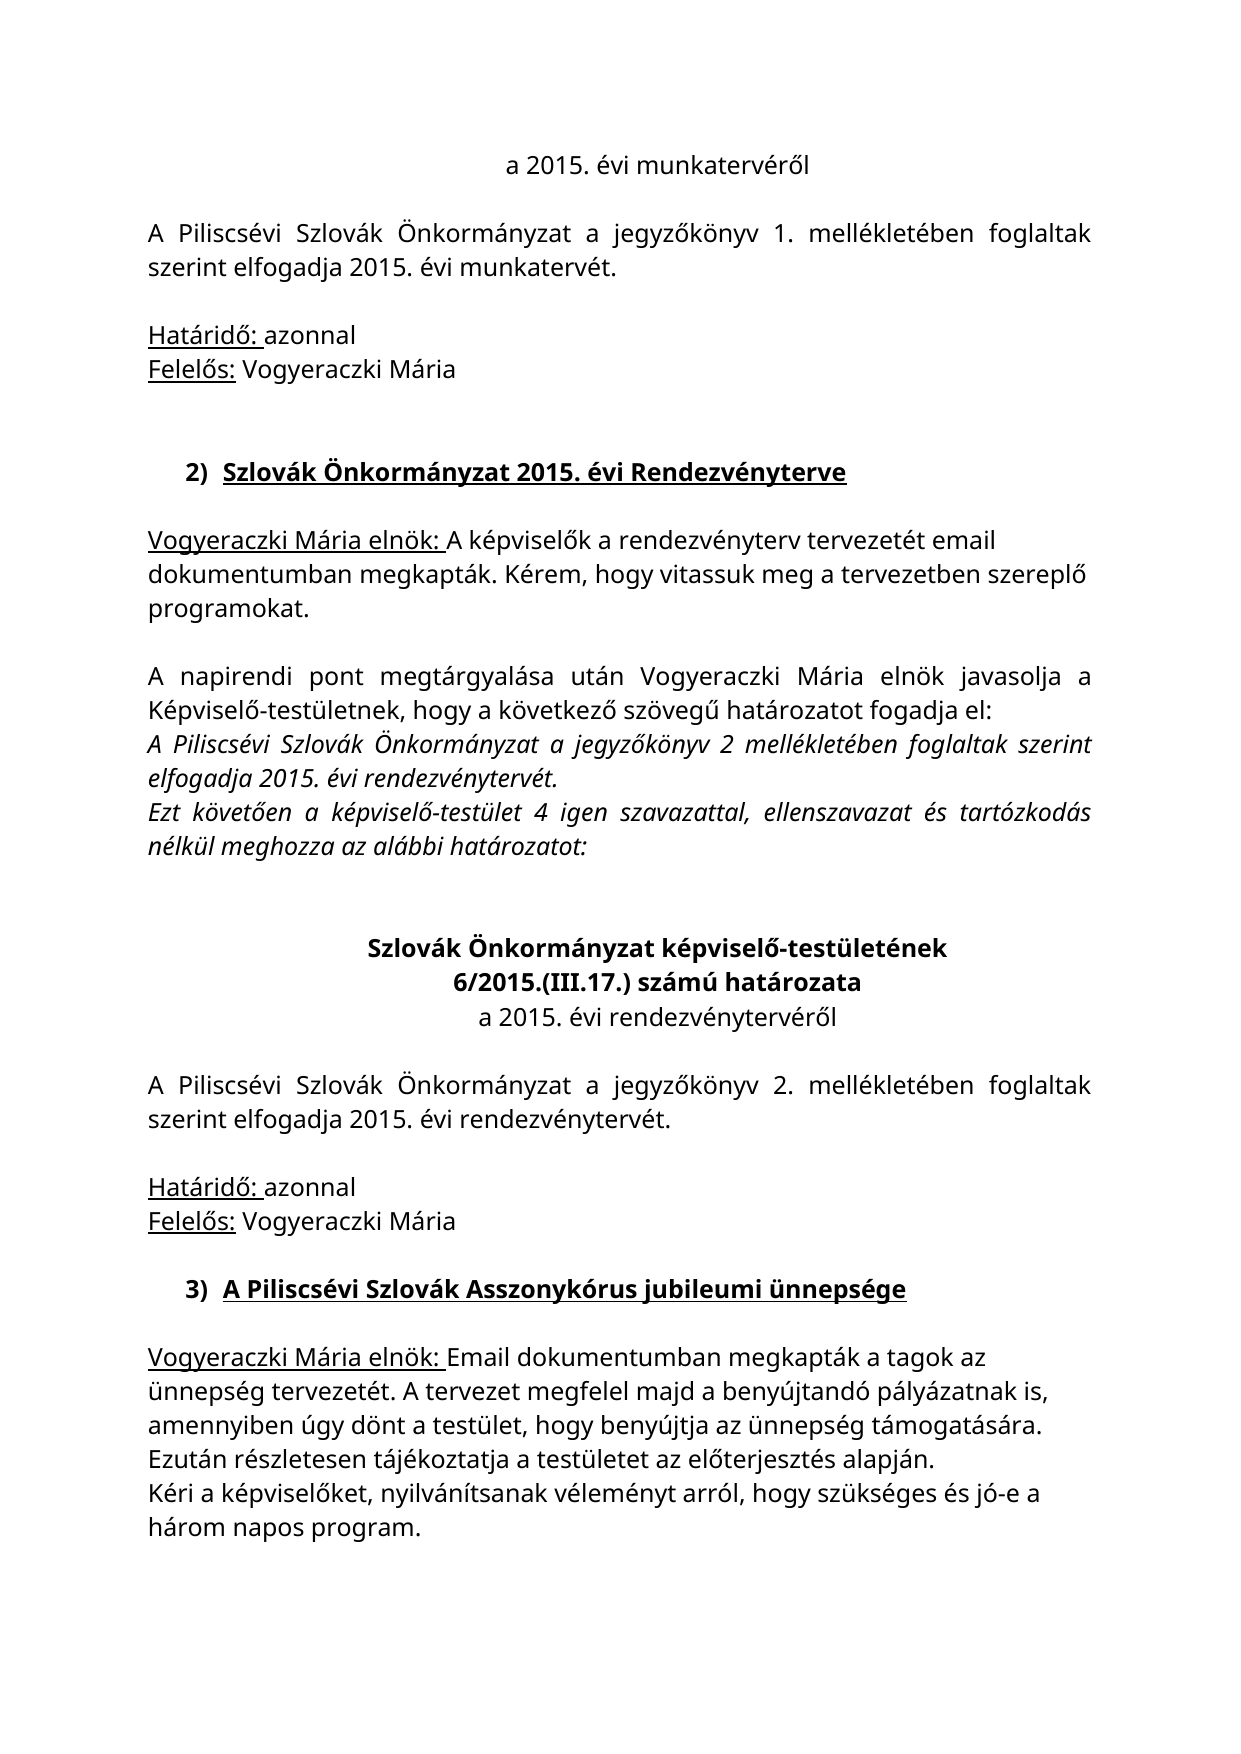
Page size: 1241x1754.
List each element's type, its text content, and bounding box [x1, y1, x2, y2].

text Kéri a képviselőket, nyilvánítsanak véleményt arról, hogy szükséges és jó-e a három napos program. [148, 1476, 1093, 1544]
text Szlovák Önkormányzat képviselő-testületének [223, 931, 1093, 965]
text a 2015. évi munkatervéről [223, 148, 1093, 182]
text a 2015. évi rendezvénytervéről [223, 999, 1093, 1033]
text A Piliscsévi Szlovák Önkormányzat a jegyzőkönyv 2 mellékletében foglaltak szerint elfogadja 2015. évi rendezvénytervét. [148, 727, 1093, 795]
text 6/2015.(III.17.) számú határozata [223, 965, 1093, 999]
text Vogyeraczki Mária elnök: A képviselők a rendezvényterv tervezetét email dokumentumban megkapták. Kérem, hogy vitassuk meg a tervezetben szereplő programokat. [148, 522, 1093, 624]
list Szlovák Önkormányzat 2015. évi Rendezvényterve [185, 454, 1093, 488]
list A Piliscsévi Szlovák Asszonykórus jubileumi ünnepsége [185, 1272, 1093, 1306]
text Ezt követően a képviselő-testület 4 igen szavazattal, ellenszavazat és tartózkodás nélkül meghozza az alábbi határozatot: [148, 795, 1093, 863]
text A Piliscsévi Szlovák Önkormányzat a jegyzőkönyv 2. mellékletében foglaltak szerint elfogadja 2015. évi rendezvénytervét. [148, 1067, 1093, 1135]
text Felelős: Vogyeraczki Mária [148, 352, 1093, 386]
text A napirendi pont megtárgyalása után Vogyeraczki Mária elnök javasolja a Képviselő-testületnek, hogy a következő szövegű határozatot fogadja el: [148, 658, 1093, 727]
text Vogyeraczki Mária elnök: Email dokumentumban megkapták a tagok az ünnepség tervezetét. A tervezet megfelel majd a benyújtandó pályázatnak is, amennyiben úgy dönt a testület, hogy benyújtja az ünnepség támogatására. [148, 1340, 1093, 1442]
text Határidő: azonnal [148, 318, 1093, 352]
text Határidő: azonnal [148, 1169, 1093, 1203]
text Ezután részletesen tájékoztatja a testületet az előterjesztés alapján. [148, 1442, 1093, 1476]
text Felelős: Vogyeraczki Mária [148, 1203, 1093, 1238]
text A Piliscsévi Szlovák Önkormányzat a jegyzőkönyv 1. mellékletében foglaltak szerint elfogadja 2015. évi munkatervét. [148, 216, 1093, 284]
